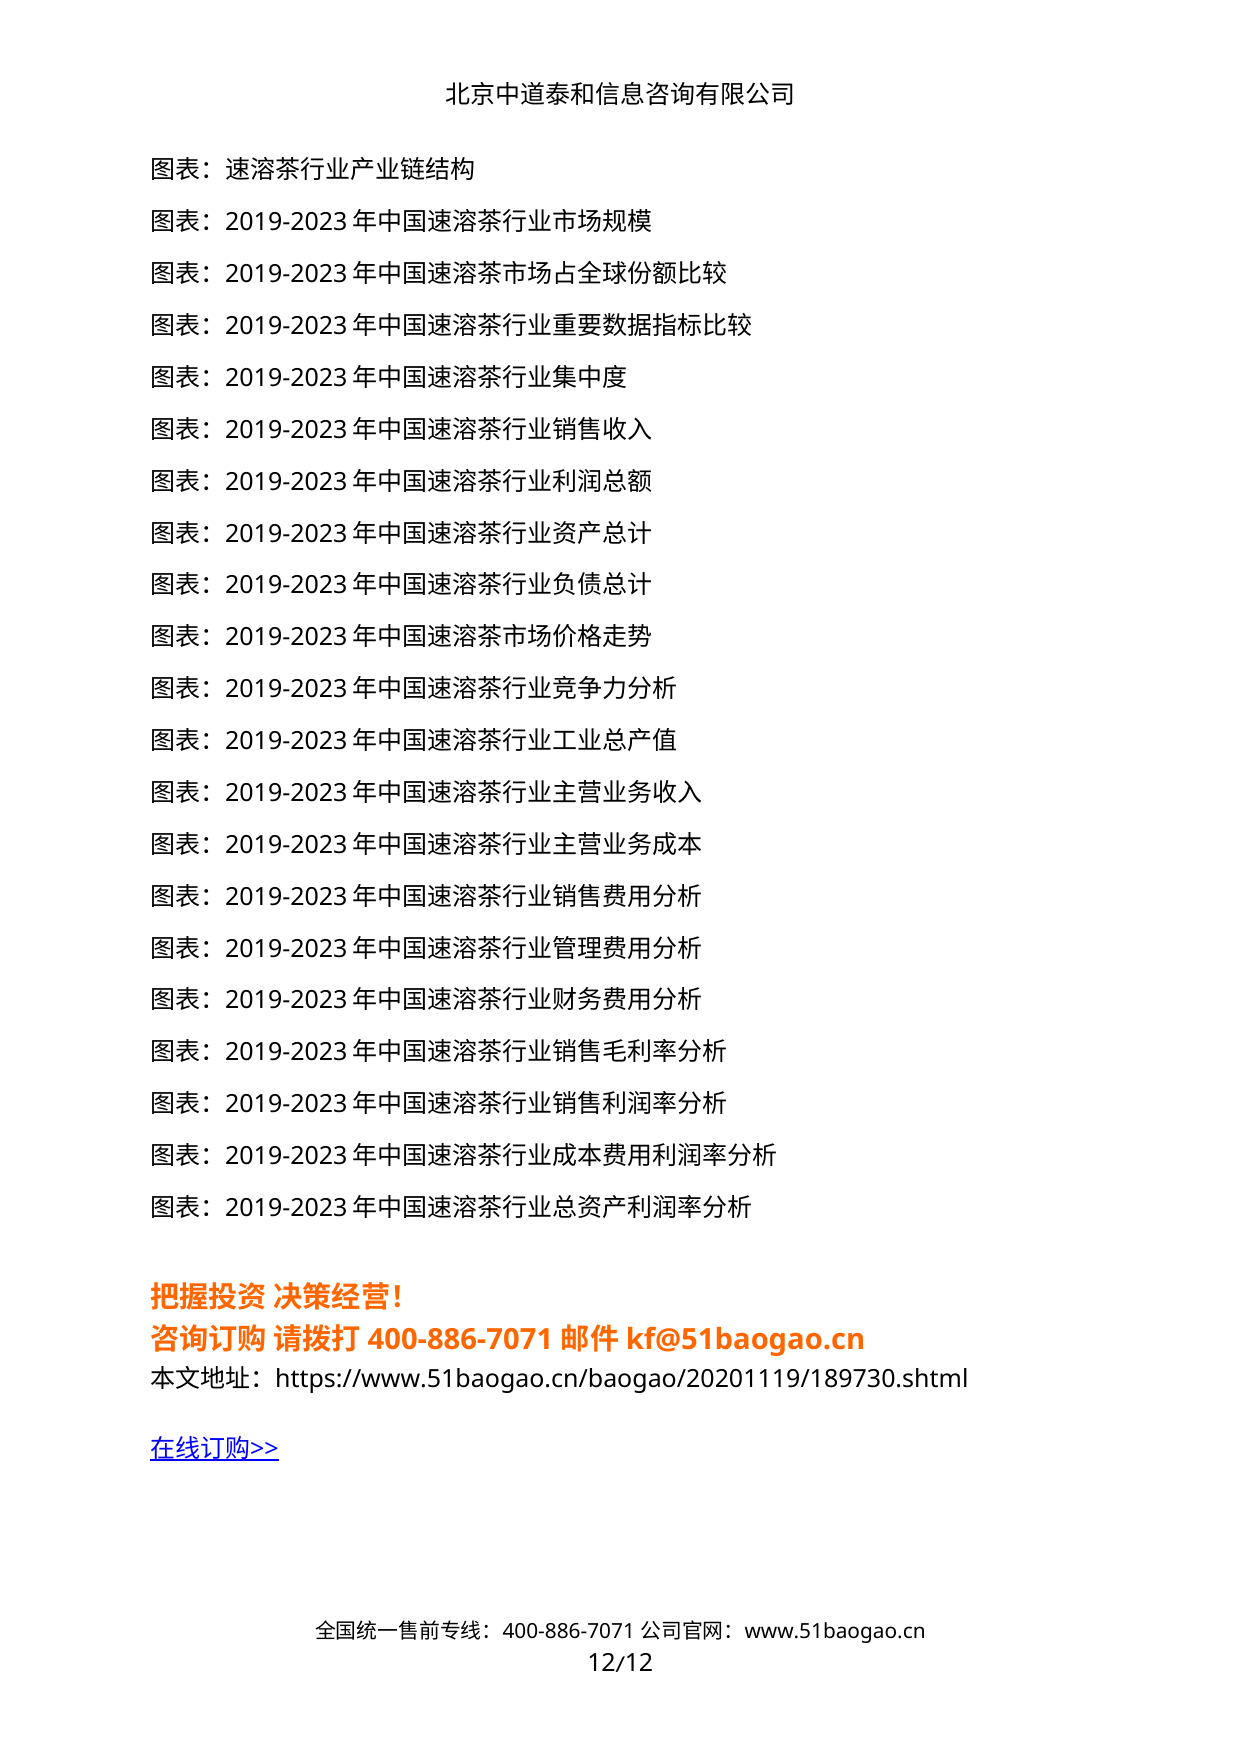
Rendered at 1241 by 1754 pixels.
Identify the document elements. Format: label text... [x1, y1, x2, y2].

text 图表：2019-2023年中国速溶茶行业管理费用分析 [150, 928, 1090, 964]
text 图表：2019-2023年中国速溶茶行业销售费用分析 [150, 876, 1090, 912]
text 图表：2019-2023年中国速溶茶行业财务费用分析 [150, 980, 1090, 1016]
text 图表：2019-2023年中国速溶茶市场价格走势 [150, 617, 1090, 653]
text 图表：2019-2023年中国速溶茶行业资产总计 [150, 513, 1090, 549]
text 图表：2019-2023年中国速溶茶行业销售毛利率分析 [150, 1032, 1090, 1068]
text 图表：2019-2023年中国速溶茶行业销售收入 [150, 409, 1090, 446]
text 图表：2019-2023年中国速溶茶行业成本费用利润率分析 [150, 1136, 1090, 1172]
text 图表：2019-2023年中国速溶茶行业竞争力分析 [150, 669, 1090, 705]
text 图表：速溶茶行业产业链结构 [150, 150, 1090, 186]
text 图表：2019-2023年中国速溶茶行业利润总额 [150, 461, 1090, 497]
text 图表：2019-2023年中国速溶茶行业重要数据指标比较 [150, 306, 1090, 342]
text 图表：2019-2023年中国速溶茶行业负债总计 [150, 565, 1090, 601]
text 图表：2019-2023年中国速溶茶行业主营业务收入 [150, 772, 1090, 809]
text 图表：2019-2023年中国速溶茶市场占全球份额比较 [150, 254, 1090, 290]
text 在线订购>> [150, 1394, 1090, 1465]
text 图表：2019-2023年中国速溶茶行业总资产利润率分析 [150, 1187, 1090, 1224]
text 图表：2019-2023年中国速溶茶行业销售利润率分析 [150, 1084, 1090, 1120]
text 图表：2019-2023年中国速溶茶行业集中度 [150, 357, 1090, 394]
text 图表：2019-2023年中国速溶茶行业主营业务成本 [150, 824, 1090, 861]
text 图表：2019-2023年中国速溶茶行业市场规模 [150, 202, 1090, 238]
text 图表：2019-2023年中国速溶茶行业工业总产值 [150, 721, 1090, 757]
text 把握投资 决策经营！咨询订购 请拨打 400-886-7071 邮件 kf@51baogao.cn本文地址：https://www.51baogao.cn/baogao/20201119/189730.shtml [150, 1239, 1090, 1394]
